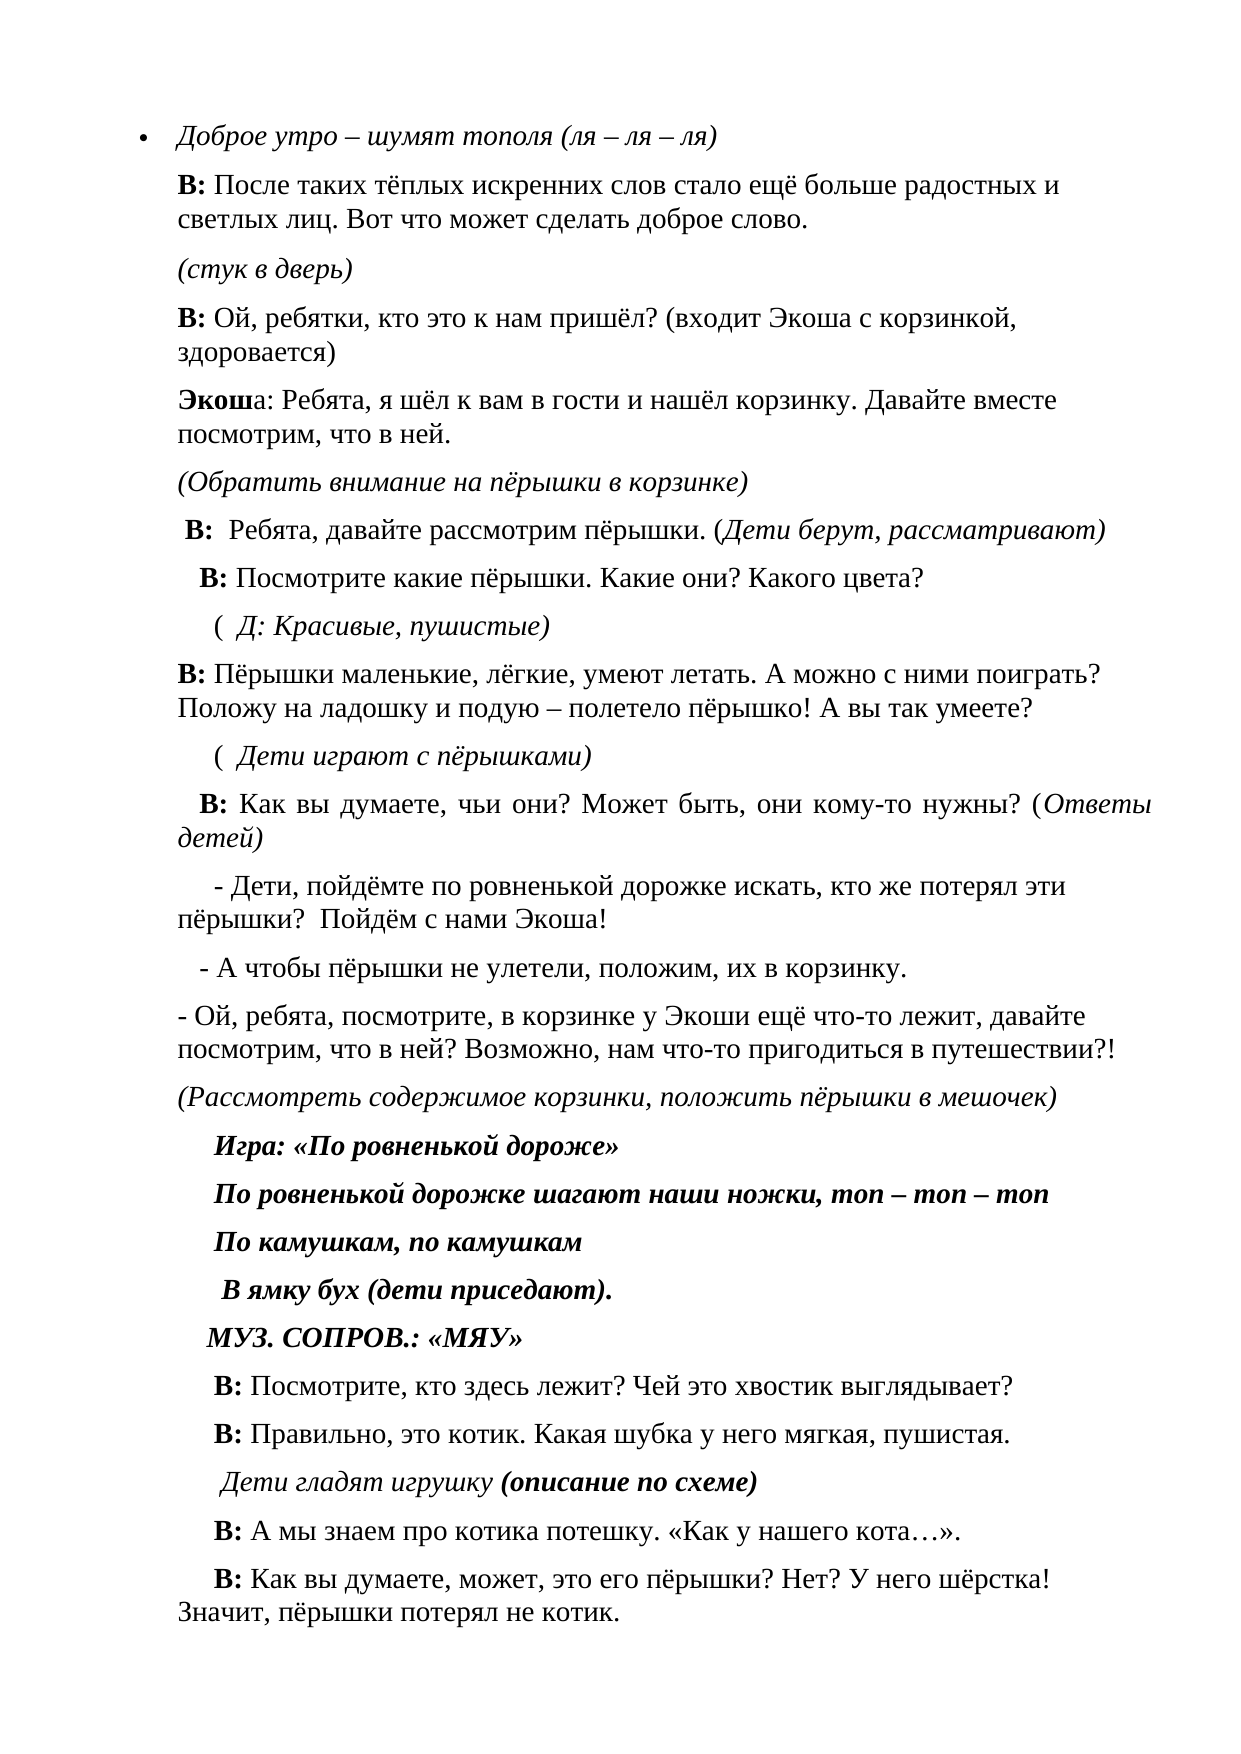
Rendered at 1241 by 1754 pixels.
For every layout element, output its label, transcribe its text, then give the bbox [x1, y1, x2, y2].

text В: Ребята, давайте рассмотрим пёрышки. (Дети берут, рассматривают) [177, 512, 1152, 546]
text Дети гладят игрушку (описание по схеме) [177, 1464, 1152, 1498]
text - А чтобы пёрышки не улетели, положим, их в корзинку. [177, 950, 1152, 983]
text Игра: «По ровненькой дороже» [177, 1128, 1152, 1161]
text МУЗ. СОПРОВ.: «МЯУ» [177, 1320, 1152, 1354]
list Доброе утро – шумят тополя (ля – ля – ля) [140, 118, 1152, 152]
text ( Дети играют с пёрышками) [177, 738, 1152, 772]
text (Обратить внимание на пёрышки в корзинке) [177, 464, 1152, 498]
text ( Д: Красивые, пушистые) [177, 608, 1152, 642]
text В: Посмотрите какие пёрышки. Какие они? Какого цвета? [177, 560, 1152, 594]
text По камушкам, по камушкам [177, 1224, 1152, 1257]
text В: Как вы думаете, может, это его пёрышки? Нет? У него шёрстка! Значит, пёрышки потерял не котик. [177, 1561, 1152, 1628]
text В: Правильно, это котик. Какая шубка у него мягкая, пушистая. [177, 1416, 1152, 1450]
text В: А мы знаем про котика потешку. «Как у нашего кота…». [177, 1513, 1152, 1546]
text В ямку бух (дети приседают). [177, 1272, 1152, 1306]
text - Дети, пойдёмте по ровненькой дорожке искать, кто же потерял эти пёрышки? Пойдём с нами Экоша! [177, 868, 1152, 935]
text В: Посмотрите, кто здесь лежит? Чей это хвостик выглядывает? [177, 1368, 1152, 1402]
text Экоша: Ребята, я шёл к вам в гости и нашёл корзинку. Давайте вместе посмотрим, что в ней. [177, 382, 1152, 449]
text По ровненькой дорожке шагают наши ножки, топ – топ – топ [177, 1176, 1152, 1209]
text В: После таких тёплых искренних слов стало ещё больше радостных и светлых лиц. Вот что может сделать доброе слово. [177, 166, 1152, 235]
text В: Пёрышки маленькие, лёгкие, умеют летать. А можно с ними поиграть? Положу на ладошку и подую – полетело пёрышко! А вы так умеете? [177, 657, 1152, 724]
text В: Ой, ребятки, кто это к нам пришёл? (входит Экоша с корзинкой, здоровается) [177, 299, 1152, 368]
text (стук в дверь) [177, 250, 1152, 284]
text (Рассмотреть содержимое корзинки, положить пёрышки в мешочек) [177, 1079, 1152, 1113]
text В: Как вы думаете, чьи они? Может быть, они кому-то нужны? (Ответы детей) [177, 786, 1152, 853]
text - Ой, ребята, посмотрите, в корзинке у Экоши ещё что-то лежит, давайте посмотрим, что в ней? Возможно, нам что-то пригодиться в путешествии?! [177, 998, 1152, 1065]
